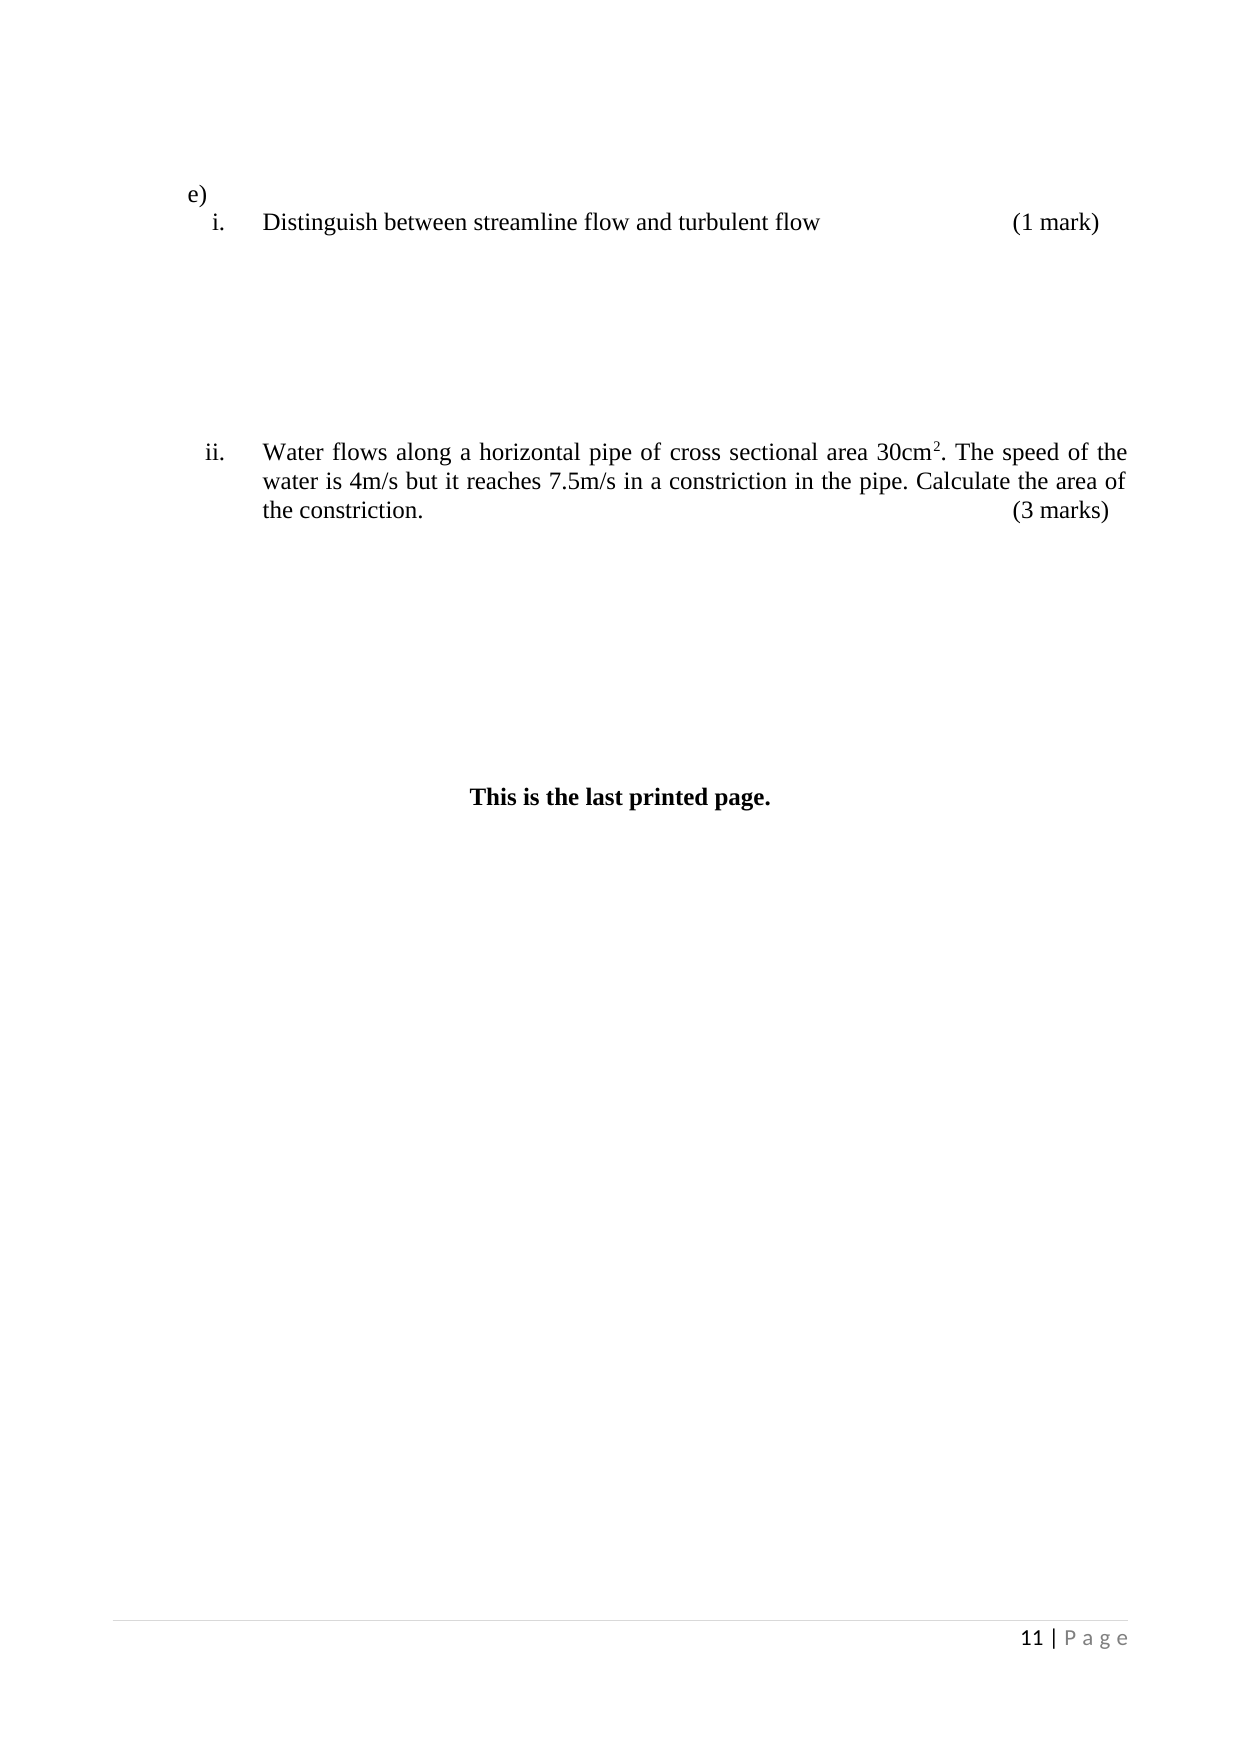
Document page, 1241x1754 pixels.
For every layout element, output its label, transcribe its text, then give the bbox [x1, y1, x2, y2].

list Water flows along a horizontal pipe of cross sectional area 30cm2. The speed of the water is 4m/s but it reaches 7.5m/s in a constriction in the pipe. Calculate the area of the constriction. (3 marks) [225, 437, 1128, 524]
text This is the last printed page. [112, 782, 1128, 811]
list Distinguish between streamline flow and turbulent flow (1 mark) [225, 207, 1128, 236]
